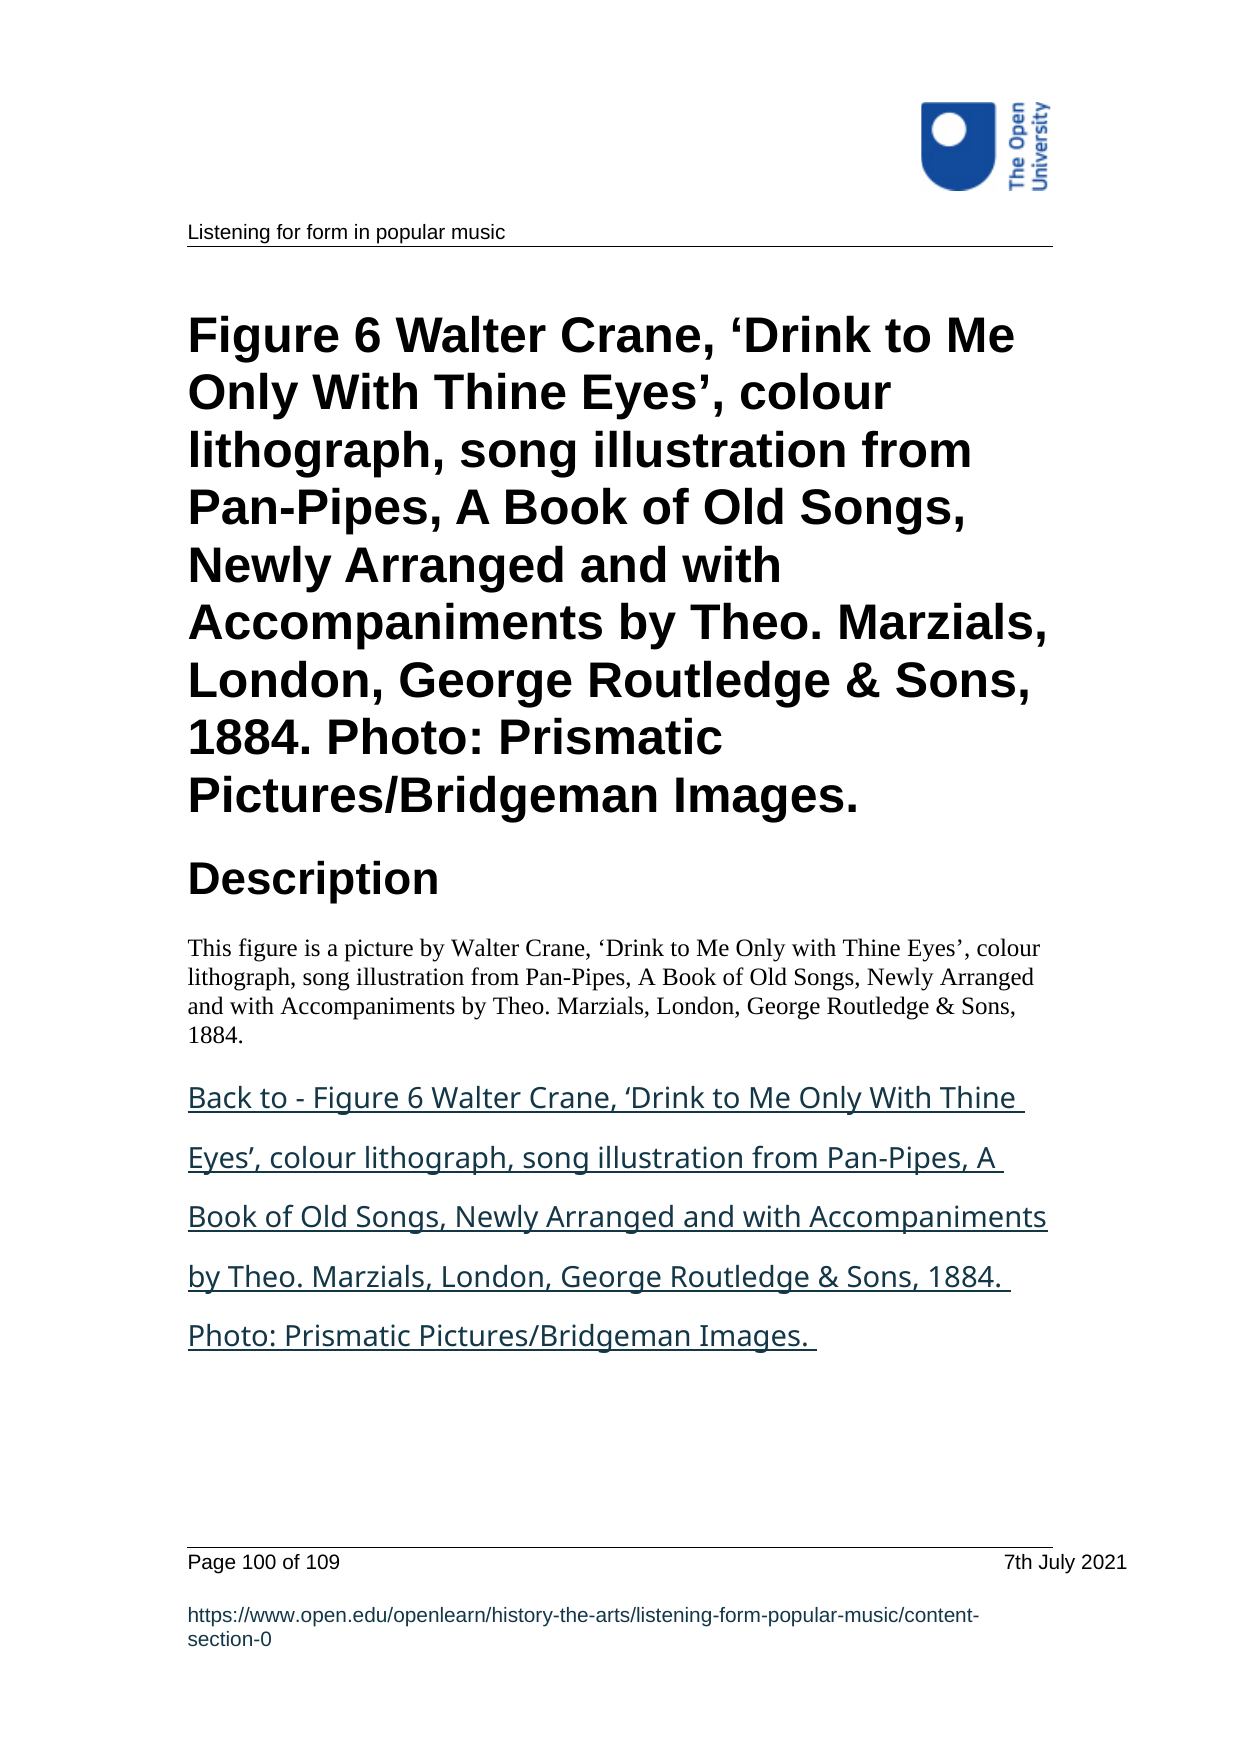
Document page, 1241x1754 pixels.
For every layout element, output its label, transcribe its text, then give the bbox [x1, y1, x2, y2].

text Back to - Figure 6 Walter Crane, ‘Drink to Me Only With Thine Eyes’, colour lithograph, song illustration from Pan-Pipes, A Book of Old Songs, Newly Arranged and with Accompaniments by Theo. Marzials, London, George Routledge & Sons, 1884. Photo: Prismatic Pictures/Bridgeman Images. [187, 1078, 1053, 1355]
text This figure is a picture by Walter Crane, ‘Drink to Me Only with Thine Eyes’, colour lithograph, song illustration from Pan-Pipes, A Book of Old Songs, Newly Arranged and with Accompaniments by Theo. Marzials, London, George Routledge & Sons, 1884. [187, 933, 1053, 1048]
subtitle Figure 6 Walter Crane, ‘Drink to Me Only With Thine Eyes’, colour lithograph, song illustration from Pan-Pipes, A Book of Old Songs, Newly Arranged and with Accompaniments by Theo. Marzials, London, George Routledge & Sons, 1884. Photo: Prismatic Pictures/Bridgeman Images. [187, 305, 1053, 822]
subtitle Description [187, 852, 1053, 904]
picture [921, 102, 1052, 191]
